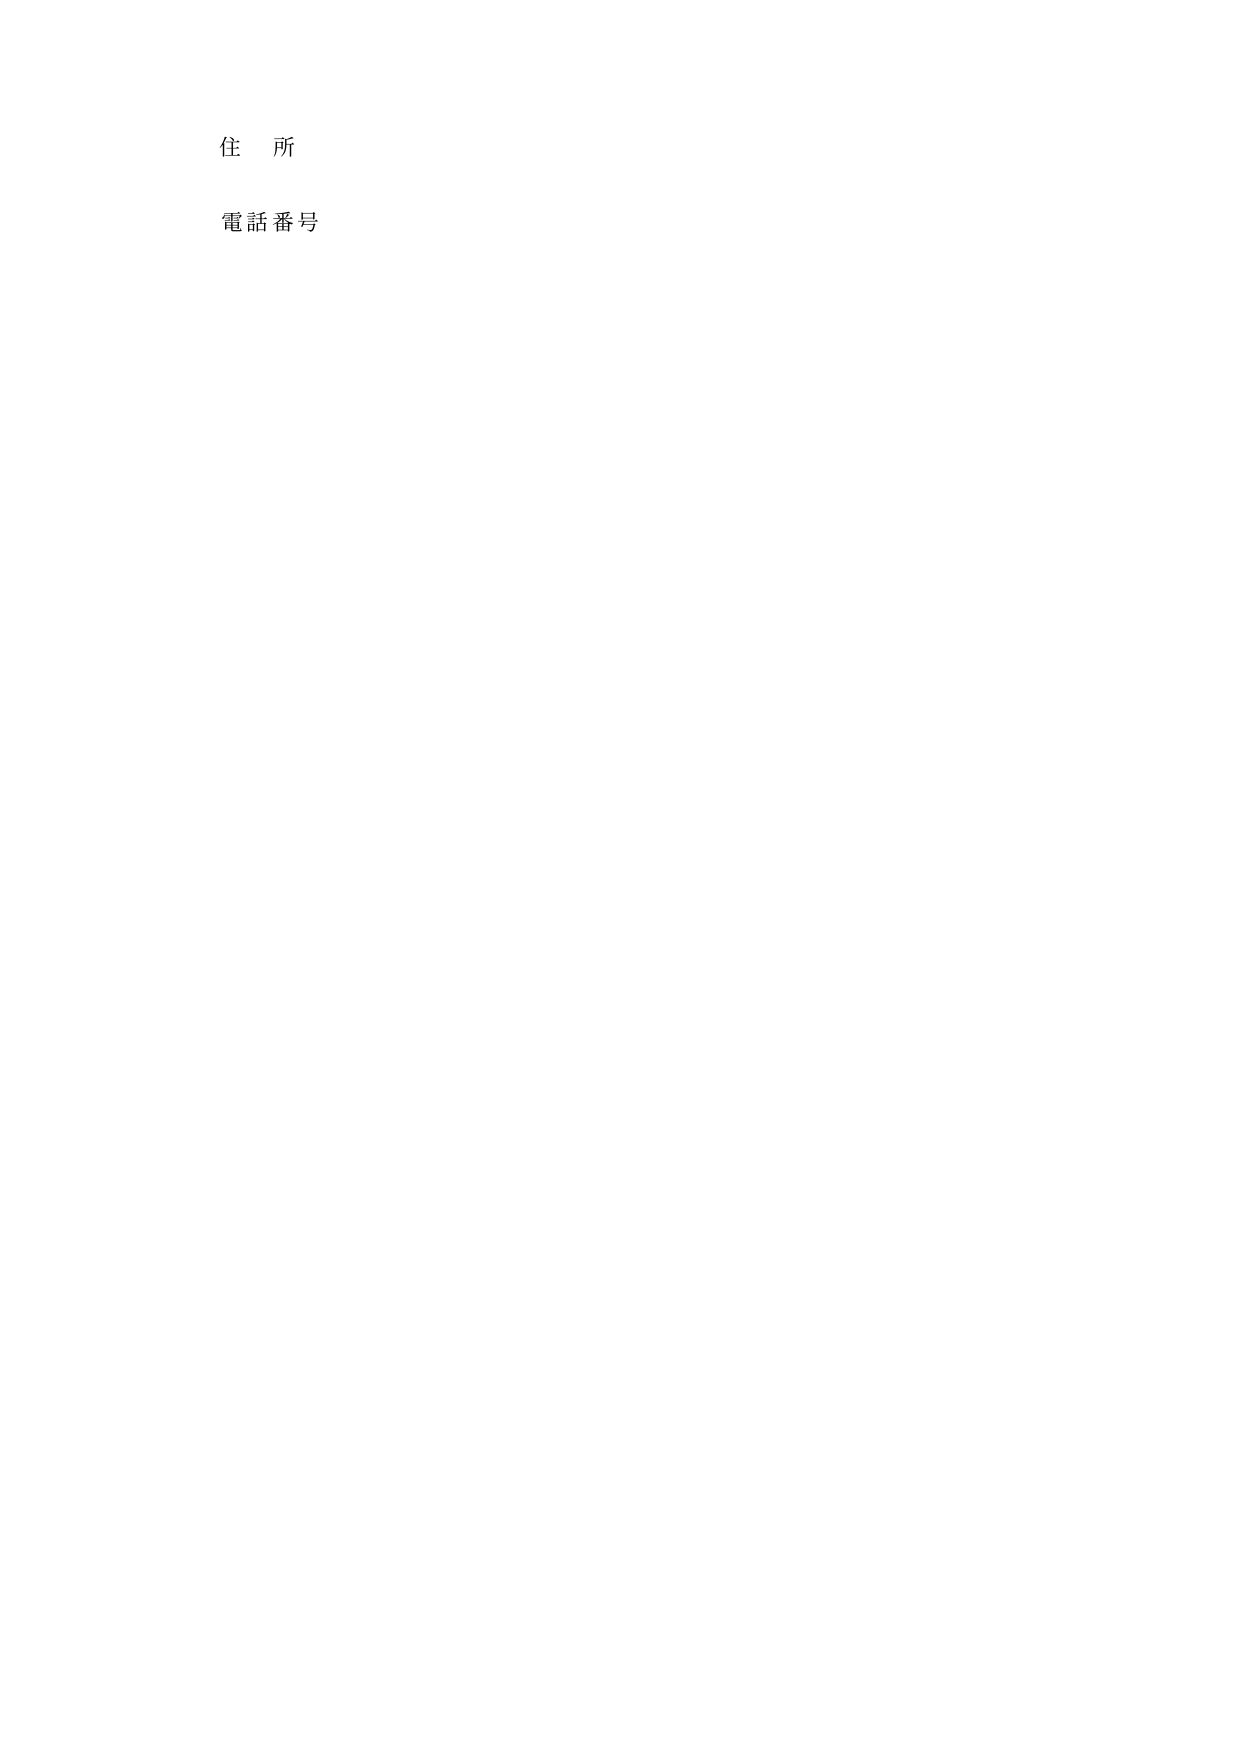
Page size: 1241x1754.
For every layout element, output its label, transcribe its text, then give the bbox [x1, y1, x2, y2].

text 住所 [121, 127, 1119, 164]
text 電話番号 [121, 202, 1119, 239]
